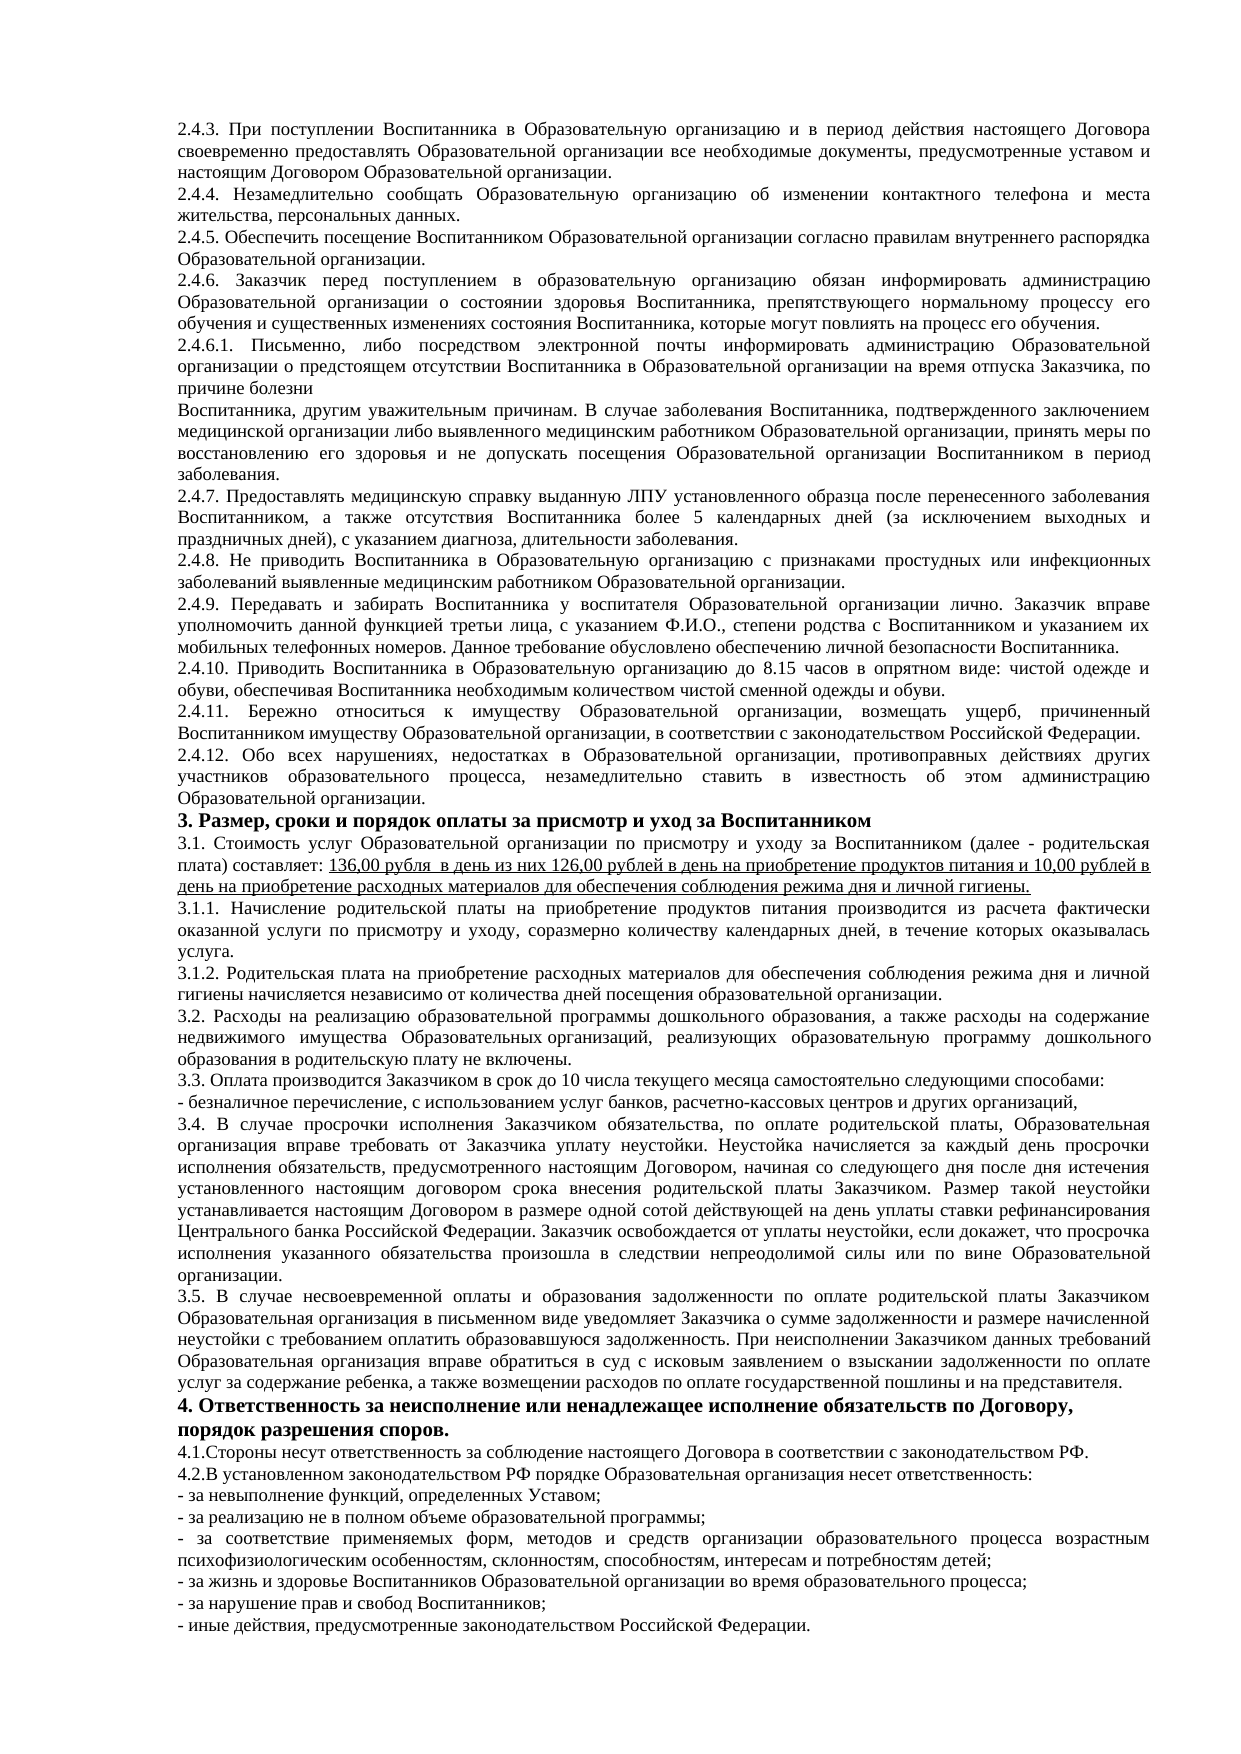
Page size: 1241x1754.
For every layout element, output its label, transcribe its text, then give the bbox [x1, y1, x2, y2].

text Воспитанника, другим уважительным причинам. В случае заболевания Воспитанника, подтвержденного заключением медицинской организации либо выявленного медицинским работником Образовательной организации, принять меры по восстановлению его здоровья и не допускать посещения Образовательной организации Воспитанником в период заболевания. [177, 398, 1152, 485]
text 2.4.10. Приводить Воспитанника в Образовательную организацию до 8.15 часов в опрятном виде: чистой одежде и обуви, обеспечивая Воспитанника необходимым количеством чистой сменной одежды и обуви. [177, 657, 1152, 700]
text 4.1.Стороны несут ответственность за соблюдение настоящего Договора в соответствии с законодательством РФ. [177, 1441, 1152, 1462]
text 2.4.5. Обеспечить посещение Воспитанником Образовательной организации согласно правилам внутреннего распорядка Образовательной организации. [177, 226, 1152, 269]
text 3.1.1. Начисление родительской платы на приобретение продуктов питания производится из расчета фактически оказанной услуги по присмотру и уходу, соразмерно количеству календарных дней, в течение которых оказывалась услуга. [177, 897, 1152, 962]
text - безналичное перечисление, с использованием услуг банков, расчетно-кассовых центров и других организаций, [177, 1091, 1152, 1112]
text 2.4.3. При поступлении Воспитанника в Образовательную организацию и в период действия настоящего Договора своевременно предоставлять Образовательной организации все необходимые документы, предусмотренные уставом и настоящим Договором Образовательной организации. [177, 118, 1152, 183]
text 2.4.9. Передавать и забирать Воспитанника у воспитателя Образовательной организации лично. Заказчик вправе уполномочить данной функцией третьи лица, с указанием Ф.И.О., степени родства с Воспитанником и указанием их мобильных телефонных номеров. Данное требование обусловлено обеспечению личной безопасности Воспитанника. [177, 592, 1152, 657]
text 3. Размер, сроки и порядок оплаты за присмотр и уход за Воспитанником [177, 808, 1152, 832]
text 2.4.11. Бережно относиться к имуществу Образовательной организации, возмещать ущерб, причиненный Воспитанником имуществу Образовательной организации, в соответствии с законодательством Российской Федерации. [177, 700, 1152, 743]
text 3.1. Стоимость услуг Образовательной организации по присмотру и уходу за Воспитанником (далее - родительская плата) составляет: 136,00 рубля в день из них 126,00 рублей в день на приобретение продуктов питания и 10,00 рублей в день на приобретение расходных материалов для обеспечения соблюдения режима дня и личной гигиены. [177, 832, 1152, 897]
text 3.4. В случае просрочки исполнения Заказчиком обязательства, по оплате родительской платы, Образовательная организация вправе требовать от Заказчика уплату неустойки. Неустойка начисляется за каждый день просрочки исполнения обязательств, предусмотренного настоящим Договором, начиная со следующего дня после дня истечения установленного настоящим договором срока внесения родительской платы Заказчиком. Размер такой неустойки устанавливается настоящим Договором в размере одной сотой действующей на день уплаты ставки рефинансирования Центрального банка Российской Федерации. Заказчик освобождается от уплаты неустойки, если докажет, что просрочка исполнения указанного обязательства произошла в следствии непреодолимой силы или по вине Образовательной организации. [177, 1112, 1152, 1285]
text 3.2. Расходы на реализацию образовательной программы дошкольного образования, а также расходы на содержание недвижимого имущества Образовательных организаций, реализующих образовательную программу дошкольного образования в родительскую плату не включены. [177, 1005, 1152, 1069]
text - за реализацию не в полном объеме образовательной программы; [177, 1506, 1152, 1527]
text 3.5. В случае несвоевременной оплаты и образования задолженности по оплате родительской платы Заказчиком Образовательная организация в письменном виде уведомляет Заказчика о сумме задолженности и размере начисленной неустойки с требованием оплатить образовавшуюся задолженность. При неисполнении Заказчиком данных требований Образовательная организация вправе обратиться в суд с исковым заявлением о взыскании задолженности по оплате услуг за содержание ребенка, а также возмещении расходов по оплате государственной пошлины и на представителя. [177, 1285, 1152, 1393]
text - за нарушение прав и свобод Воспитанников; [177, 1592, 1152, 1613]
text - за невыполнение функций, определенных Уставом; [177, 1484, 1152, 1506]
text 4. Ответственность за неисполнение или ненадлежащее исполнение обязательств по Договору, порядок разрешения споров. [177, 1393, 1152, 1441]
text 2.4.8. Не приводить Воспитанника в Образовательную организацию с признаками простудных или инфекционных заболеваний выявленные медицинским работником Образовательной организации. [177, 549, 1152, 592]
text 2.4.6.1. Письменно, либо посредством электронной почты информировать администрацию Образовательной организации о предстоящем отсутствии Воспитанника в Образовательной организации на время отпуска Заказчика, по причине болезни [177, 334, 1152, 398]
text - иные действия, предусмотренные законодательством Российской Федерации. [177, 1613, 1152, 1635]
text - за жизнь и здоровье Воспитанников Образовательной организации во время образовательного процесса; [177, 1570, 1152, 1592]
text 2.4.4. Незамедлительно сообщать Образовательную организацию об изменении контактного телефона и места жительства, персональных данных. [177, 183, 1152, 226]
text 2.4.12. Обо всех нарушениях, недостатках в Образовательной организации, противоправных действиях других участников образовательного процесса, незамедлительно ставить в известность об этом администрацию Образовательной организации. [177, 743, 1152, 808]
text 3.1.2. Родительская плата на приобретение расходных материалов для обеспечения соблюдения режима дня и личной гигиены начисляется независимо от количества дней посещения образовательной организации. [177, 962, 1152, 1005]
text 4.2.В установленном законодательством РФ порядке Образовательная организация несет ответственность: [177, 1462, 1152, 1484]
text 2.4.7. Предоставлять медицинскую справку выданную ЛПУ установленного образца после перенесенного заболевания Воспитанником, а также отсутствия Воспитанника более 5 календарных дней (за исключением выходных и праздничных дней), с указанием диагноза, длительности заболевания. [177, 485, 1152, 549]
text 3.3. Оплата производится Заказчиком в срок до 10 числа текущего месяца самостоятельно следующими способами: [177, 1069, 1152, 1091]
text - за соответствие применяемых форм, методов и средств организации образовательного процесса возрастным психофизиологическим особенностям, склонностям, способностям, интересам и потребностям детей; [177, 1527, 1152, 1570]
text 2.4.6. Заказчик перед поступлением в образовательную организацию обязан информировать администрацию Образовательной организации о состоянии здоровья Воспитанника, препятствующего нормальному процессу его обучения и существенных изменениях состояния Воспитанника, которые могут повлиять на процесс его обучения. [177, 269, 1152, 334]
